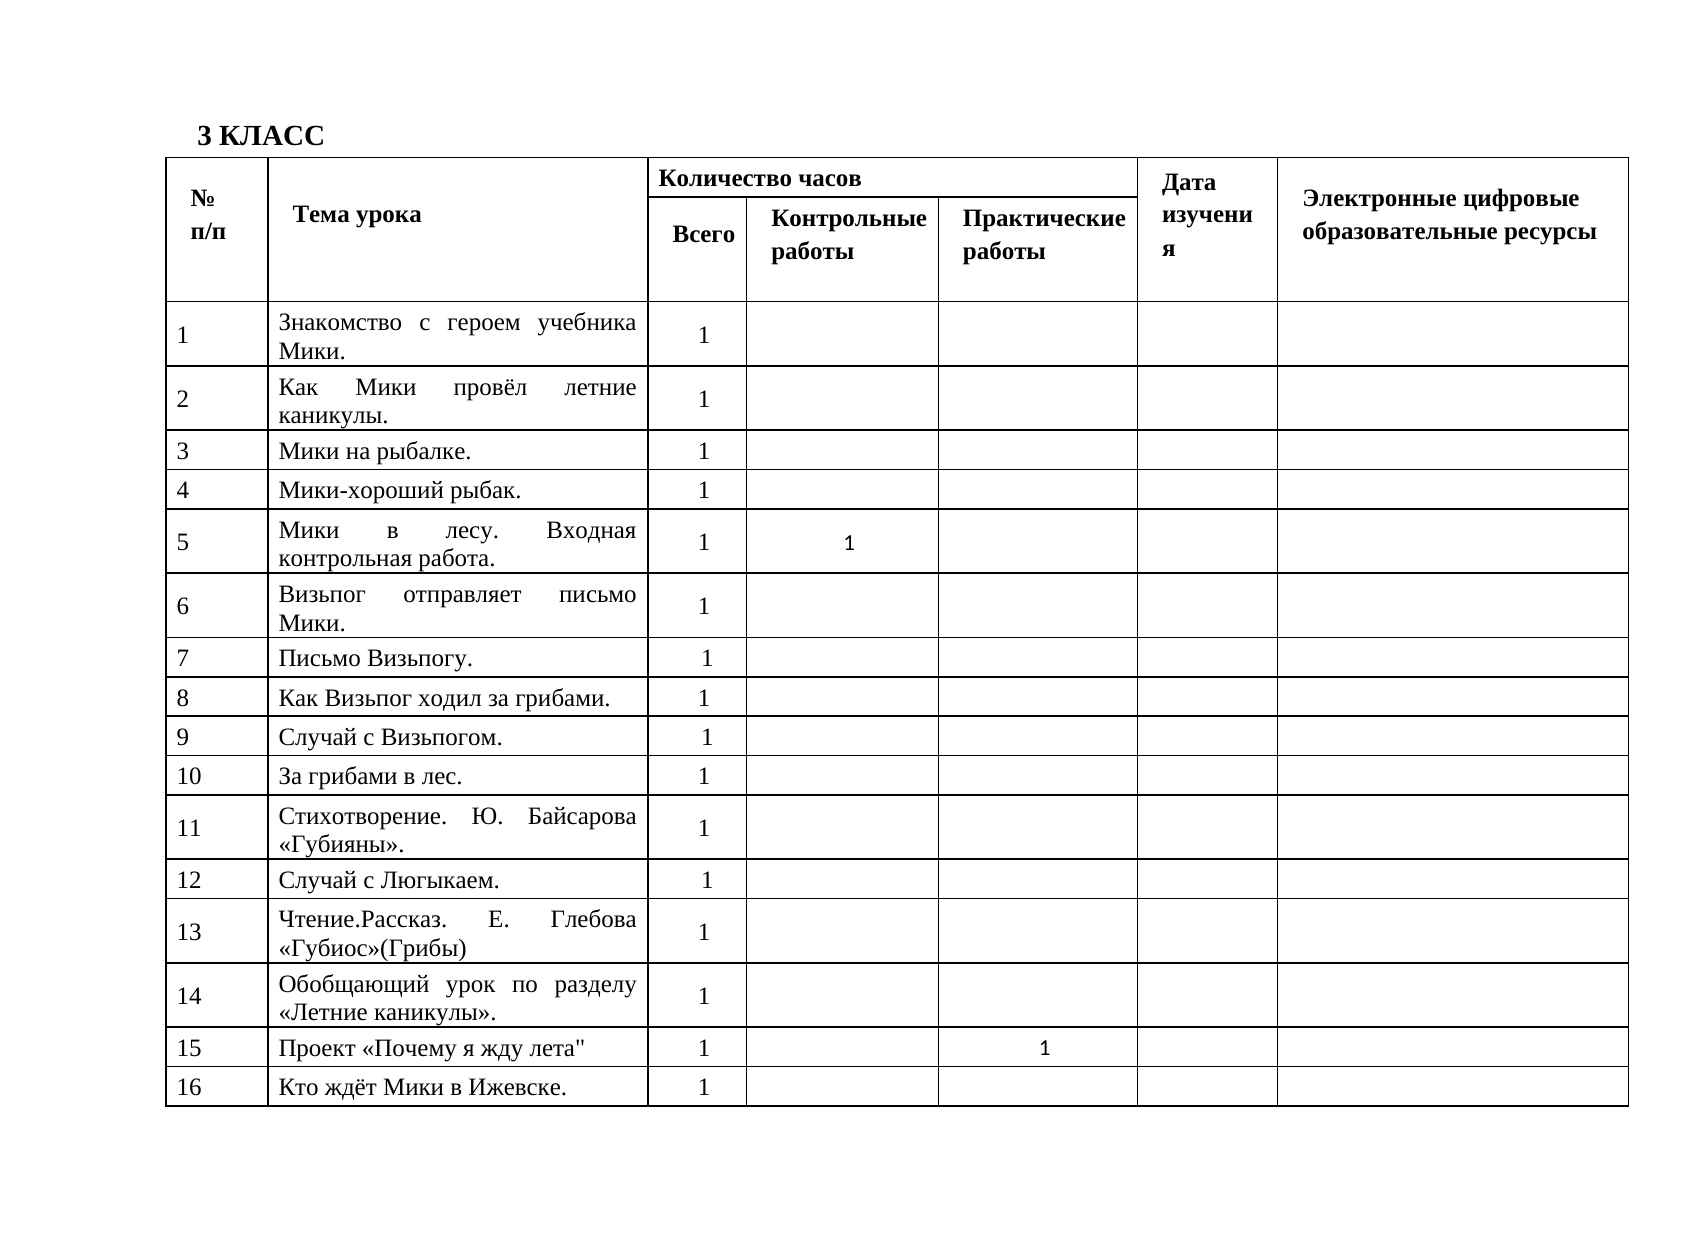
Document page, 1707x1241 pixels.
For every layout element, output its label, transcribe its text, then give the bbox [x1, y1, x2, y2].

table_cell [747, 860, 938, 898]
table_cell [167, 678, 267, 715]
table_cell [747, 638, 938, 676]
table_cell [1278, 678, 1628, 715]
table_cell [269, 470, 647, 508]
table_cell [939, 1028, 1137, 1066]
table_cell Как Мики провёл летние каникулы. [269, 367, 647, 429]
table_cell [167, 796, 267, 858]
table_cell [1278, 367, 1628, 429]
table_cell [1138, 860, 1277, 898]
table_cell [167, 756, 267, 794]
table_cell [747, 302, 938, 365]
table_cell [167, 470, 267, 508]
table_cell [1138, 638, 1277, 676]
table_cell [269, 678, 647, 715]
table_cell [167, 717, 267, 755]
table_header Электронные цифровые образовательные ресурсы [1278, 158, 1628, 301]
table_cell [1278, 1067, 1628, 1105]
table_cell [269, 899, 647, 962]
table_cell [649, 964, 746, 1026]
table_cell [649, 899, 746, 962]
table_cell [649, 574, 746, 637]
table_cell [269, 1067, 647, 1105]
table_cell [939, 431, 1137, 469]
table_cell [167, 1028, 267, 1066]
table_cell Мики на рыбалке. [269, 431, 647, 469]
table_cell 1 [167, 302, 267, 365]
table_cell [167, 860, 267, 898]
table_cell Всего [649, 198, 746, 301]
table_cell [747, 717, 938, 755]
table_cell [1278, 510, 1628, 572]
table_header Тема урока [269, 158, 647, 301]
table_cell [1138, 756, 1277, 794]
table_header Дата изучения [1138, 158, 1277, 301]
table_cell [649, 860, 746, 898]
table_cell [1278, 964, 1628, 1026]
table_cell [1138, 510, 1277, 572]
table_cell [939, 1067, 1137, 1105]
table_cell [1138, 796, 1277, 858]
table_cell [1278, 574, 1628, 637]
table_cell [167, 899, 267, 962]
table_cell [939, 302, 1137, 365]
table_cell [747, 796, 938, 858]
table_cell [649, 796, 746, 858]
table_cell [747, 367, 938, 429]
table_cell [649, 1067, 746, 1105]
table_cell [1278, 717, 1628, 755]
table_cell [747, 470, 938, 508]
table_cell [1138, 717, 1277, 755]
table_cell 2 [167, 367, 267, 429]
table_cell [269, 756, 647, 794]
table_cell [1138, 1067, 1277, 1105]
table_cell Знакомство с героем учебника Мики. [269, 302, 647, 365]
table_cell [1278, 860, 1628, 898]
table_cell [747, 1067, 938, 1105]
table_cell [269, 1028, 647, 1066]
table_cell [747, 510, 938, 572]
table_cell 1 [649, 367, 746, 429]
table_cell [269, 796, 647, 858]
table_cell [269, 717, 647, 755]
table_cell [747, 431, 938, 469]
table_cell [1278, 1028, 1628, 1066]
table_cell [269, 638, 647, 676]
table_cell [1138, 431, 1277, 469]
table_cell [1138, 302, 1277, 365]
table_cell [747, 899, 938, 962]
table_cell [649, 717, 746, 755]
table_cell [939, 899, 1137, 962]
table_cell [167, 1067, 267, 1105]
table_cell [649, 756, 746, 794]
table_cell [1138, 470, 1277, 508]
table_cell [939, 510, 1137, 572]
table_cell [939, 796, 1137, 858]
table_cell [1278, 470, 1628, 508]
text 3 КЛАСС [190, 118, 1618, 152]
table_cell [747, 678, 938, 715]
table_cell 3 [167, 431, 267, 469]
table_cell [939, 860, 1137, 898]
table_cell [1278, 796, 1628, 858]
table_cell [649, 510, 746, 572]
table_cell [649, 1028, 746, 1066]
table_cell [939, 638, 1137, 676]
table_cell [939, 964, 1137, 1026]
table_cell 1 [649, 431, 746, 469]
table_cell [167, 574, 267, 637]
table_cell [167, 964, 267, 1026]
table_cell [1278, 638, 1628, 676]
table_header Количество часов [649, 158, 1137, 196]
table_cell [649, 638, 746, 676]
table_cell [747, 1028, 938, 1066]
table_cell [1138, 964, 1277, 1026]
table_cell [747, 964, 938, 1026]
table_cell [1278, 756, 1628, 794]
table_cell [939, 367, 1137, 429]
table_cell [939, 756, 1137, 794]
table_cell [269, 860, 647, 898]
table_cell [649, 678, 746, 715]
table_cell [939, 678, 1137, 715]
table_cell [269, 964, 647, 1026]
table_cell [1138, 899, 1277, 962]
table_cell 1 [649, 302, 746, 365]
table_cell [1278, 302, 1628, 365]
table_cell Практические работы [939, 198, 1137, 301]
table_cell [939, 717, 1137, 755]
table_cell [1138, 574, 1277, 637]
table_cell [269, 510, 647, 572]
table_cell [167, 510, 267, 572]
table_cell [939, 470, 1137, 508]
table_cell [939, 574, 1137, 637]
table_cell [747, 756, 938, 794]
table_cell [1278, 431, 1628, 469]
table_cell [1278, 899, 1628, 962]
table_header № п/п [167, 158, 267, 301]
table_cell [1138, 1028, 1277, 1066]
table_cell [1138, 367, 1277, 429]
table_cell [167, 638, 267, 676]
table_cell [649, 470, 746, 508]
table_cell Контрольные работы [747, 198, 938, 301]
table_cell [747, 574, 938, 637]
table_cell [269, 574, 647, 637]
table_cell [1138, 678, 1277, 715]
